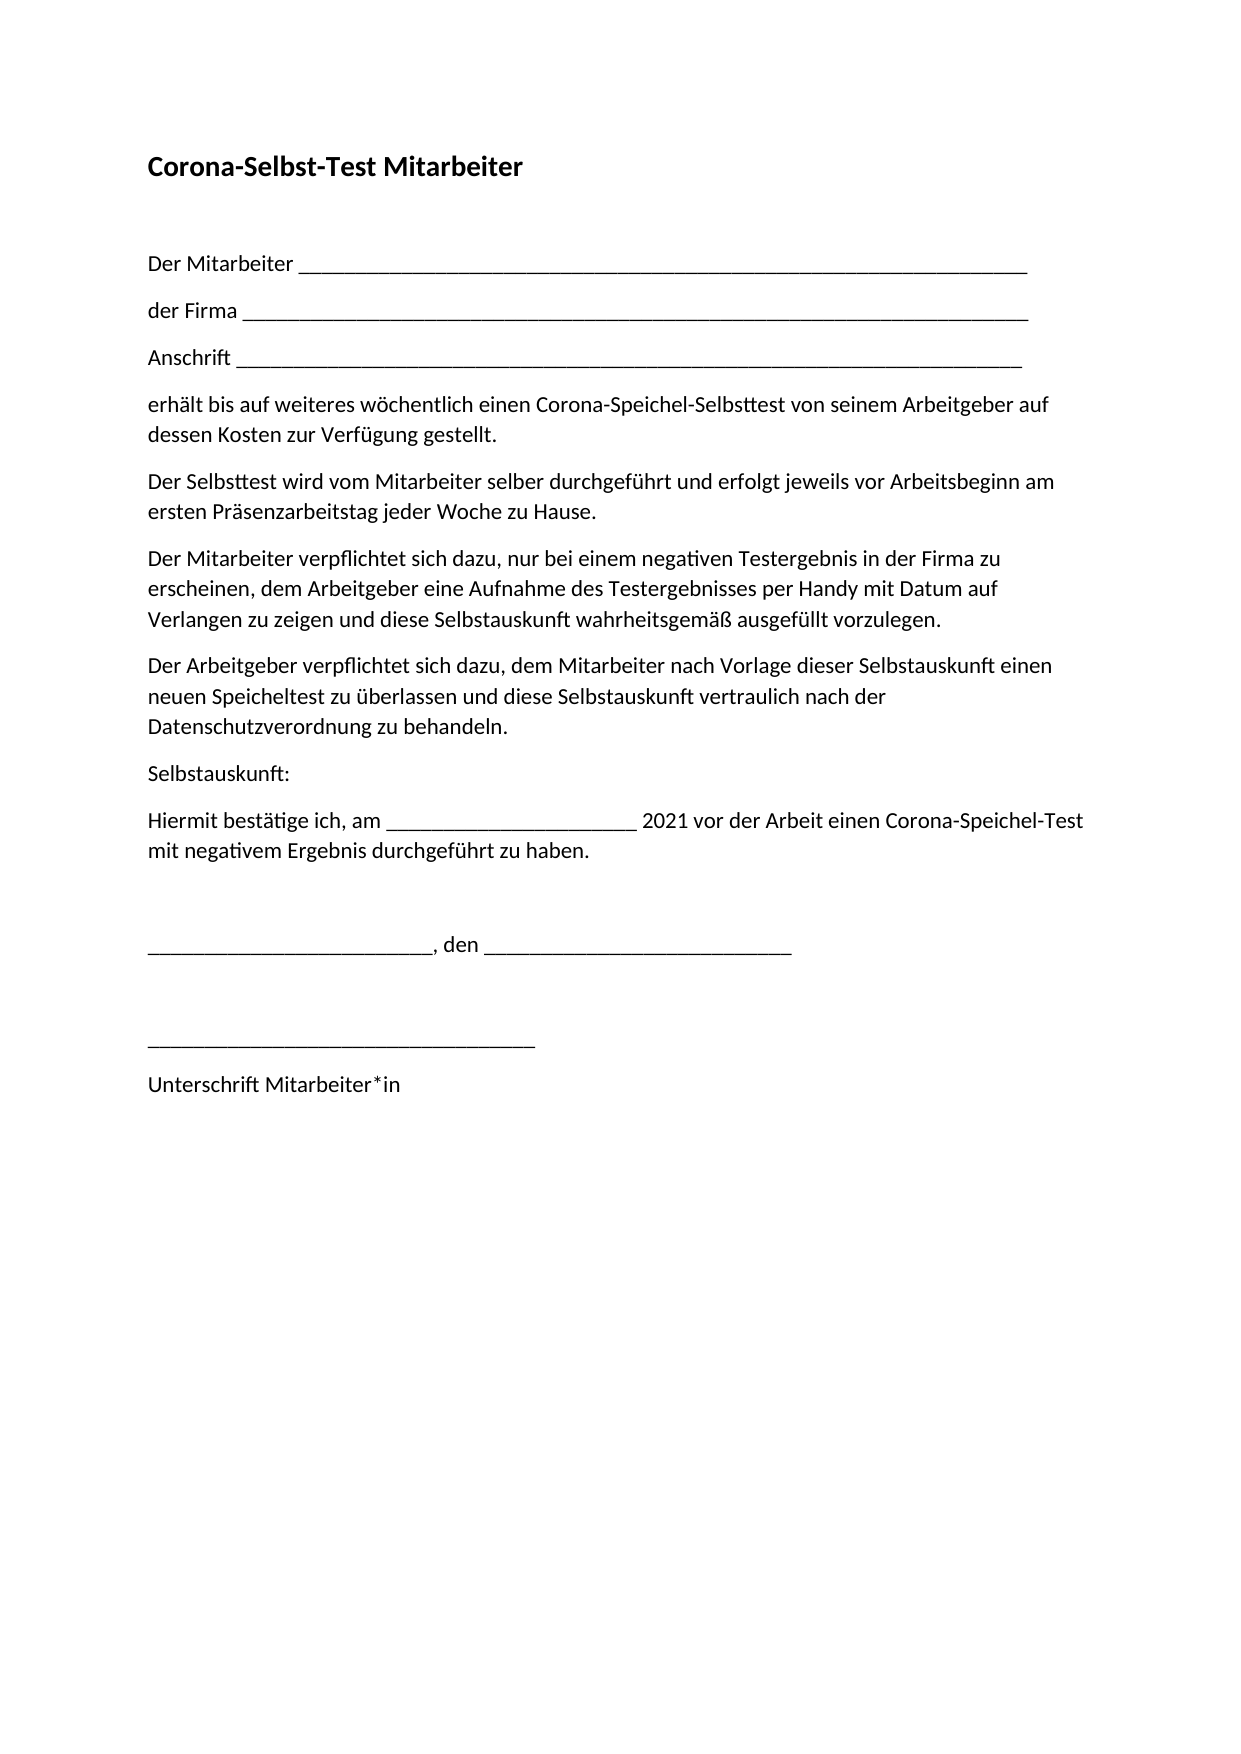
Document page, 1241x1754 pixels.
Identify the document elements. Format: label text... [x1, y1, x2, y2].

text Corona-Selbst-Test Mitarbeiter [148, 148, 1093, 183]
text Der Mitarbeiter verpflichtet sich dazu, nur bei einem negativen Testergebnis in der Firma zu erscheinen, dem Arbeitgeber eine Aufnahme des Testergebnisses per Handy mit Datum auf Verlangen zu zeigen und diese Selbstauskunft wahrheitsgemäß ausgefüllt vorzulegen. [148, 544, 1093, 633]
text Selbstauskunft: [148, 759, 1093, 787]
text erhält bis auf weiteres wöchentlich einen Corona-Speichel-Selbsttest von seinem Arbeitgeber auf dessen Kosten zur Verfügung gestellt. [148, 390, 1093, 448]
text Anschrift _____________________________________________________________________ [148, 343, 1093, 371]
text Der Selbsttest wird vom Mitarbeiter selber durchgeführt und erfolgt jeweils vor Arbeitsbeginn am ersten Präsenzarbeitstag jeder Woche zu Hause. [148, 467, 1093, 526]
text _________________________, den ___________________________ [148, 930, 1093, 958]
text Der Mitarbeiter ________________________________________________________________ [148, 249, 1093, 278]
text __________________________________ [148, 1023, 1093, 1052]
text der Firma _____________________________________________________________________ [148, 296, 1093, 324]
text Der Arbeitgeber verpflichtet sich dazu, dem Mitarbeiter nach Vorlage dieser Selbstauskunft einen neuen Speicheltest zu überlassen und diese Selbstauskunft vertraulich nach der Datenschutzverordnung zu behandeln. [148, 652, 1093, 740]
text Hiermit bestätige ich, am ______________________ 2021 vor der Arbeit einen Corona-Speichel-Test mit negativem Ergebnis durchgeführt zu haben. [148, 806, 1093, 864]
text Unterschrift Mitarbeiter*in [148, 1070, 1093, 1098]
